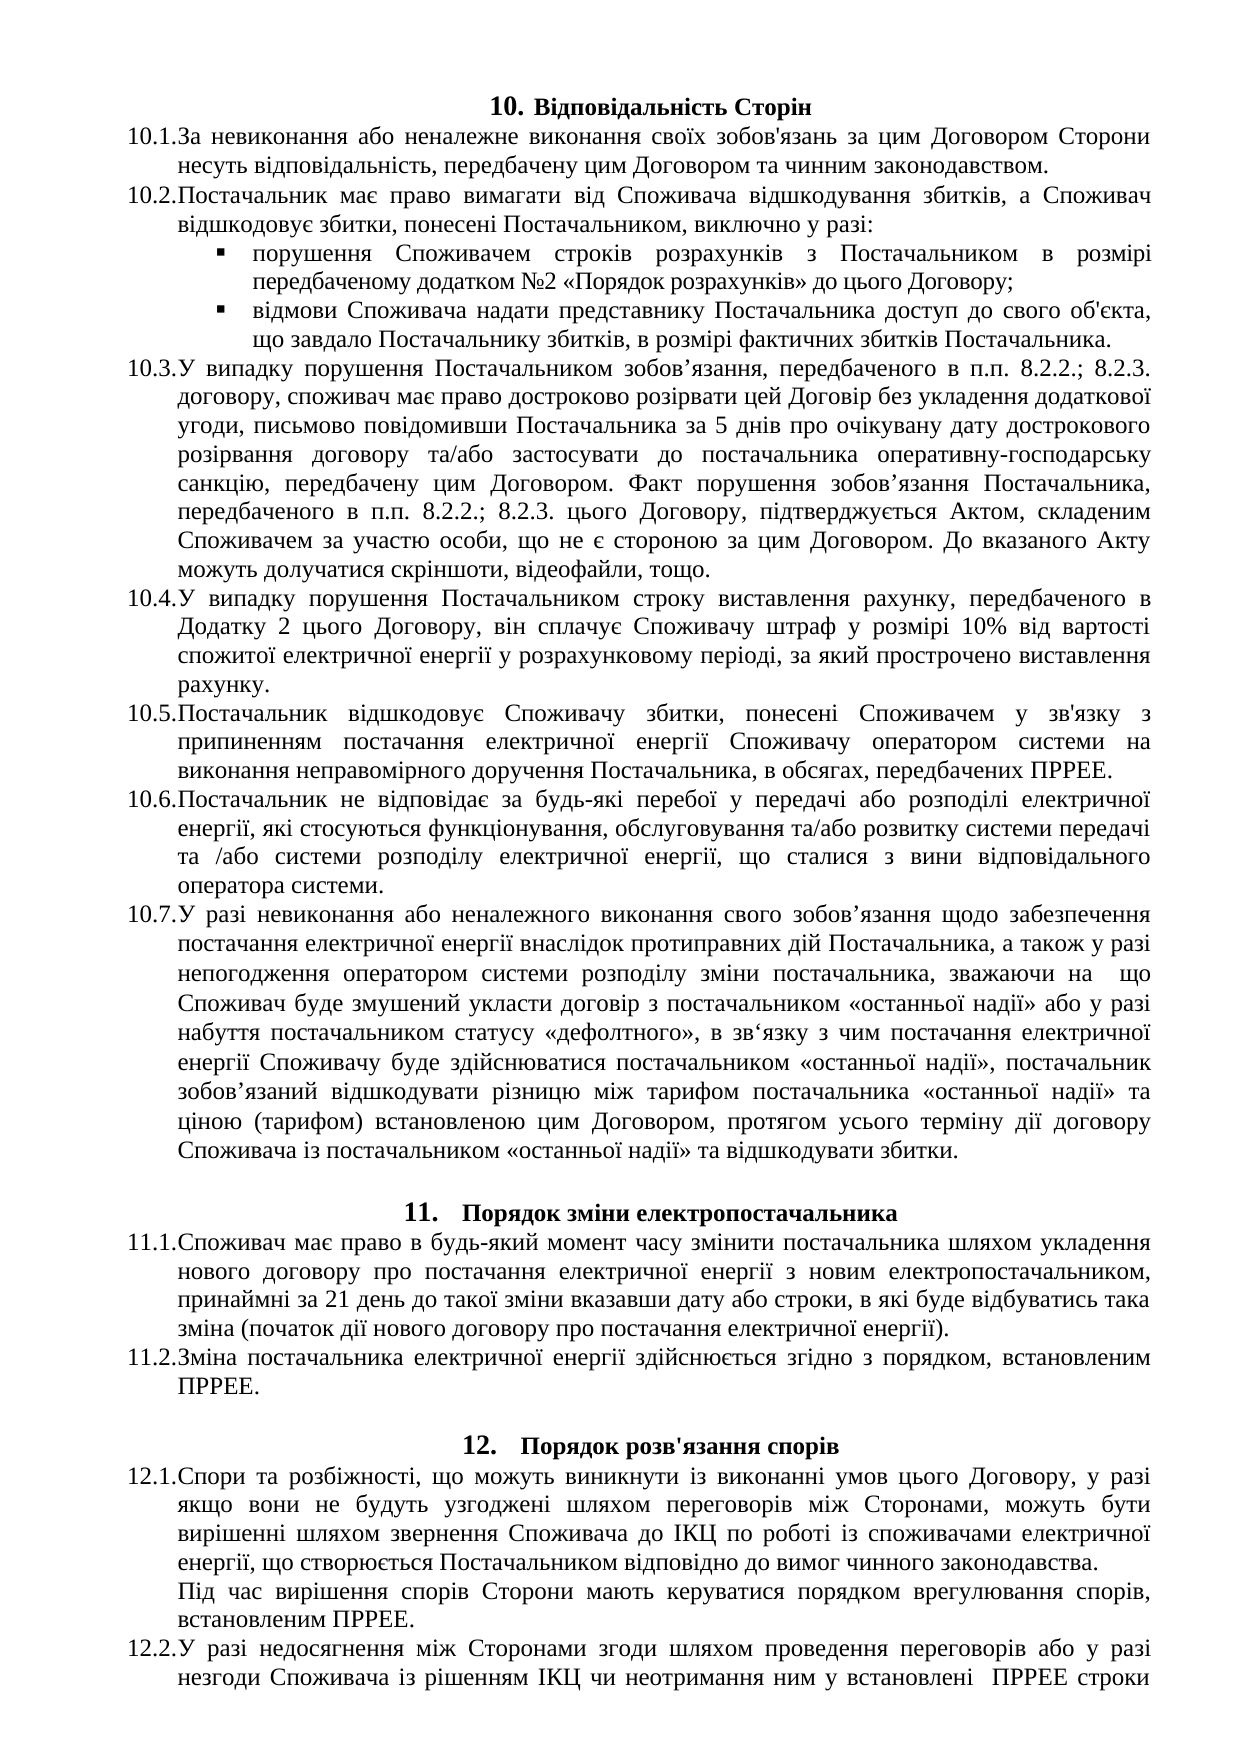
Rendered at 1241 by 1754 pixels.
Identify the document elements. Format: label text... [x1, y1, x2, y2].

list Спори та розбіжності, що можуть виникнути із виконанні умов цього Договору, у разі якщо вони не будуть узгоджені шляхом переговорів між Сторонами, можуть бути вирішенні шляхом звернення Споживача до ІКЦ по роботі із споживачами електричної енергії, що створюється Постачальником відповідно до вимог чинного законодавства. [127, 1461, 1152, 1576]
list Постачальник не відповідає за будь-які перебої у передачі або розподілі електричної енергії, які стосуються функціонування, обслуговування та/або розвитку системи передачі та /або системи розподілу електричної енергії, що сталися з вини відповідального оператора системи. [127, 784, 1152, 899]
list За невиконання або неналежне виконання своїх зобов'язань за цим Договором Сторони несуть відповідальність, передбачену цим Договором та чинним законодавством. [127, 121, 1152, 179]
list У випадку порушення Постачальником зобов’язання, передбаченого в п.п. 8.2.2.; 8.2.3. договору, споживач має право достроково розірвати цей Договір без укладення додаткової угоди, письмово повідомивши Постачальника за 5 днів про очікувану дату дострокового розірвання договору та/або застосувати до постачальника оперативну-господарську санкцію, передбачену цим Договором. Факт порушення зобов’язання Постачальника, передбаченого в п.п. 8.2.2.; 8.2.3. цього Договору, підтверджується Актом, складеним Споживачем за участю особи, що не є стороною за цим Договором. До вказаного Акту можуть долучатися скріншоти, відеофайли, тощо. [127, 353, 1152, 583]
list Постачальник відшкодовує Споживачу збитки, понесені Споживачем у зв'язку з припиненням постачання електричної енергії Споживачу оператором системи на виконання неправомірного доручення Постачальника, в обсягах, передбачених ПРРЕЕ. [127, 698, 1152, 784]
list Постачальник має право вимагати від Споживача відшкодування збитків, а Споживач відшкодовує збитки, понесені Постачальником, виключно у разі: [127, 180, 1152, 238]
list Відповідальність Сторін [149, 88, 1152, 121]
list Порядок зміни електропостачальника [149, 1195, 1152, 1227]
list Споживач має право в будь-який момент часу змінити постачальника шляхом укладення нового договору про постачання електричної енергії з новим електропостачальником, принаймні за 21 день до такої зміни вказавши дату або строки, в які буде відбуватись така зміна (початок дії нового договору про постачання електричної енергії). [127, 1227, 1152, 1342]
list У випадку порушення Постачальником строку виставлення рахунку, передбаченого в Додатку 2 цього Договору, він сплачує Споживачу штраф у розмірі 10% від вартості спожитої електричної енергії у розрахунковому періоді, за який прострочено виставлення рахунку. [127, 583, 1152, 698]
list Зміна постачальника електричної енергії здійснюється згідно з порядком, встановленим ПРРЕЕ. [127, 1342, 1152, 1399]
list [127, 1633, 1152, 1691]
list порушення Споживачем строків розрахунків з Постачальником в розмірі передбаченому додатком №2 «Порядок розрахунків» до цього Договору; [215, 238, 1152, 295]
list відмови Споживача надати представнику Постачальника доступ до свого об'єкта, що завдало Постачальнику збитків, в розмірі фактичних збитків Постачальника. [215, 295, 1152, 353]
list Порядок розв'язання спорів [149, 1428, 1152, 1461]
list У разі невиконання або неналежного виконання свого зобов’язання щодо забезпечення постачання електричної енергії внаслідок протиправних дій Постачальника, а також у разі непогодження оператором системи розподілу зміни постачальника, зважаючи на що Споживач буде змушений укласти договір з постачальником «останньої надії» або у разі набуття постачальником статусу «дефолтного», в зв‘язку з чим постачання електричної енергії Споживачу буде здійснюватися постачальником «останньої надії», постачальник зобов’язаний відшкодувати різницю між тарифом постачальника «останньої надії» та ціною (тарифом) встановленою цим Договором, протягом усього терміну дії договору Споживача із постачальником «останньої надії» та відшкодувати збитки. [127, 899, 1152, 1164]
text Під час вирішення спорів Сторони мають керуватися порядком врегулювання спорів, встановленим ПРРЕЕ. [177, 1576, 1152, 1633]
